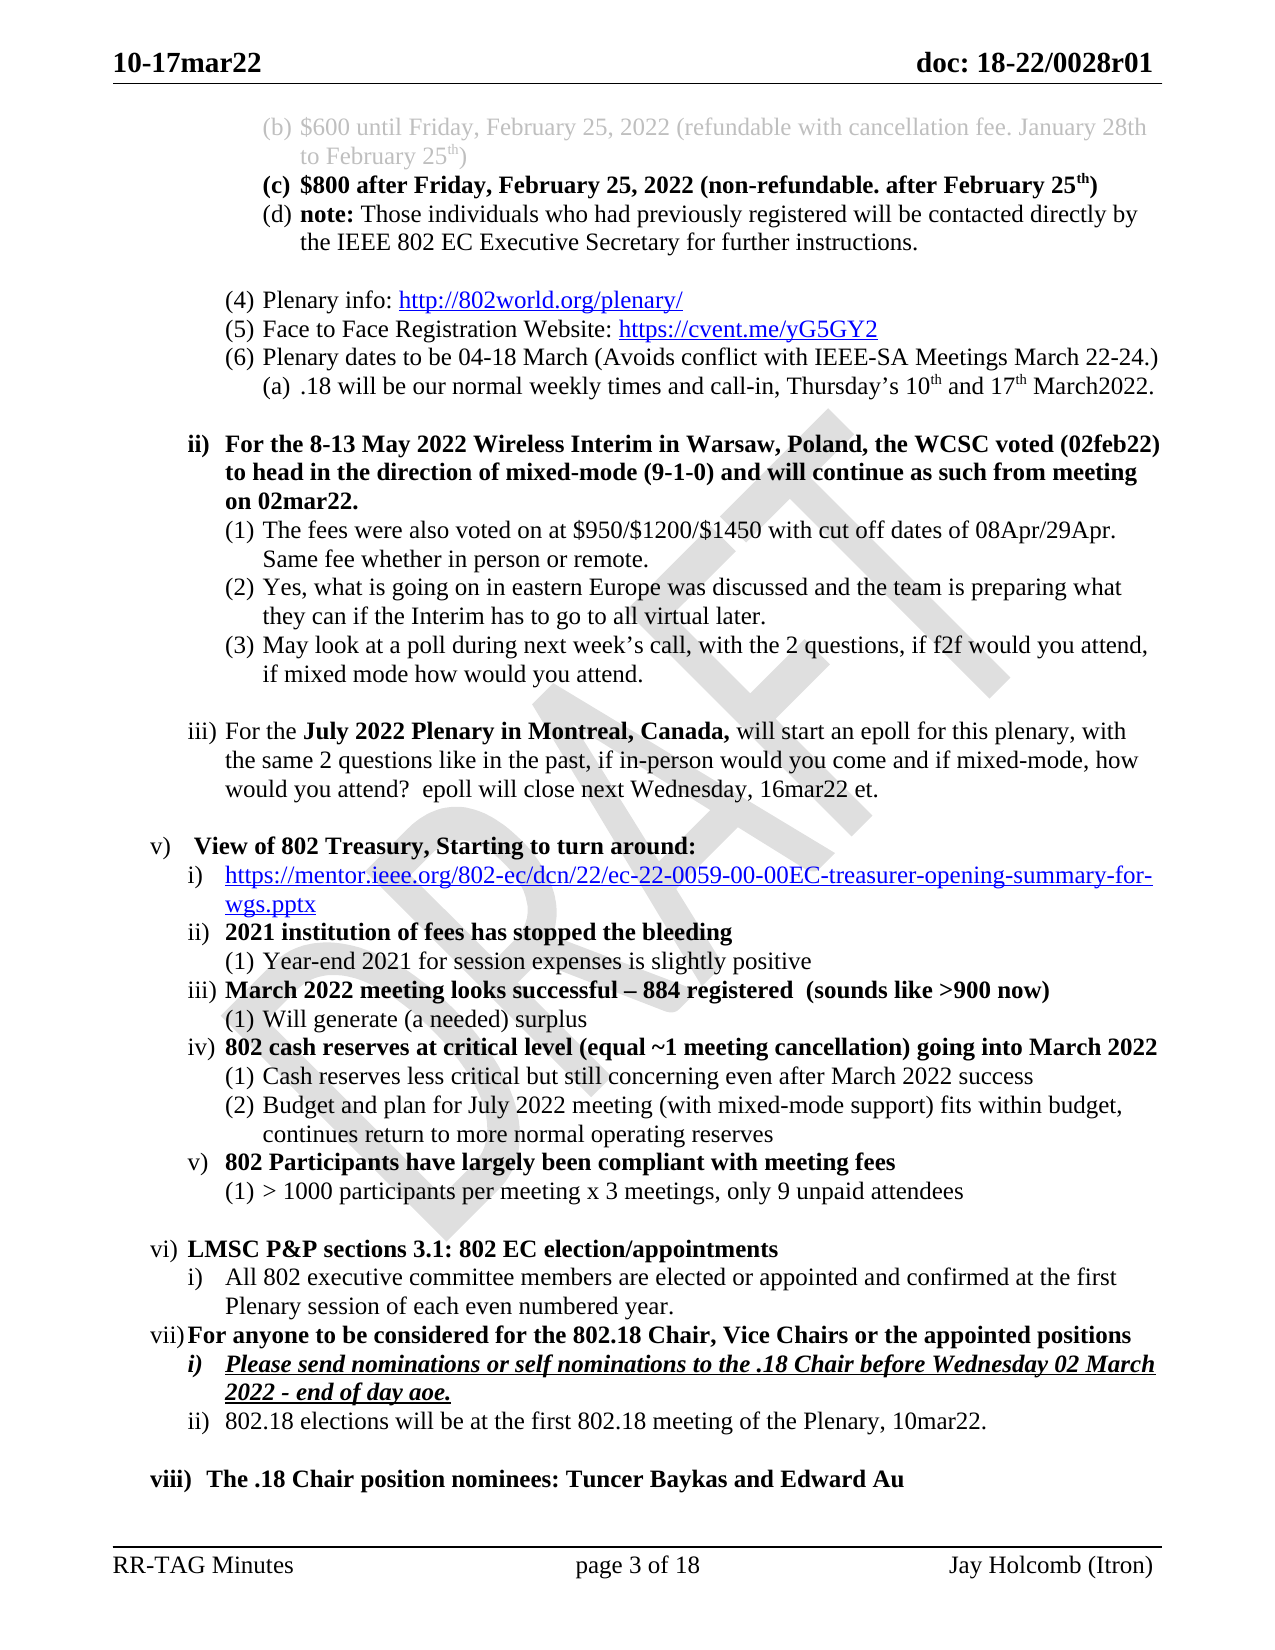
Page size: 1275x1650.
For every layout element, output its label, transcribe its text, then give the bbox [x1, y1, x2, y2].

list Please send nominations or self nominations to the .18 Chair before Wednesday 02 March 2022 - end of day aoe. [187, 1349, 1162, 1406]
list 802 cash reserves at critical level (equal ~1 meeting cancellation) going into March 2022 [187, 1032, 1162, 1061]
list Cash reserves less critical but still concerning even after March 2022 success [225, 1061, 1162, 1090]
list note: Those individuals who had previously registered will be contacted directly by the IEEE 802 EC Executive Secretary for further instructions. [262, 199, 1162, 256]
list For the 8-13 May 2022 Wireless Interim in Warsaw, Poland, the WCSC voted (02feb22) to head in the direction of mixed-mode (9-1-0) and will continue as such from meeting on 02mar22. [187, 429, 1162, 515]
list 802.18 elections will be at the first 802.18 meeting of the Plenary, 10mar22. [187, 1406, 1162, 1435]
list 2021 institution of fees has stopped the bleeding [187, 917, 1162, 946]
list The .18 Chair position nominees: Tuncer Baykas and Edward Au [150, 1464, 1162, 1492]
list May look at a poll during next week’s call, with the 2 questions, if f2f would you attend, if mixed mode how would you attend. [225, 630, 1162, 687]
list .18 will be our normal weekly times and call-in, Thursday’s 10th and 17th March2022. [262, 371, 1162, 400]
list View of 802 Treasury, Starting to turn around: [150, 831, 1162, 860]
list The fees were also voted on at $950/$1200/$1450 with cut off dates of 08Apr/29Apr. Same fee whether in person or remote. [225, 515, 1162, 572]
list $600 until Friday, February 25, 2022 (refundable with cancellation fee. January 28th to February 25th) [262, 112, 1162, 170]
list Plenary dates to be 04-18 March (Avoids conflict with IEEE-SA Meetings March 22-24.) [225, 342, 1162, 371]
list Face to Face Registration Website: https://cvent.me/yG5GY2 [225, 314, 1162, 342]
list For anyone to be considered for the 802.18 Chair, Vice Chairs or the appointed positions [150, 1320, 1162, 1349]
list March 2022 meeting looks successful – 884 registered (sounds like >900 now) [187, 975, 1162, 1004]
list Yes, what is going on in eastern Europe was discussed and the team is preparing what they can if the Interim has to go to all virtual later. [225, 572, 1162, 630]
list Plenary info: http://802world.org/plenary/ [225, 285, 1162, 314]
list For the July 2022 Plenary in Montreal, Canada, will start an epoll for this plenary, with the same 2 questions like in the past, if in-person would you come and if mixed-mode, how would you attend? epoll will close next Wednesday, 16mar22 et. [187, 716, 1162, 802]
list 802 Participants have largely been compliant with meeting fees [187, 1147, 1162, 1176]
list All 802 executive committee members are elected or appointed and confirmed at the first Plenary session of each even numbered year. [187, 1262, 1162, 1320]
list LMSC P&P sections 3.1: 802 EC election/appointments [150, 1234, 1162, 1262]
list Budget and plan for July 2022 meeting (with mixed-mode support) fits within budget, continues return to more normal operating reserves [225, 1090, 1162, 1147]
list Will generate (a needed) surplus [225, 1004, 1162, 1032]
list https://mentor.ieee.org/802-ec/dcn/22/ec-22-0059-00-00EC-treasurer-opening-summary-for-wgs.pptx [187, 860, 1162, 917]
list $800 after Friday, February 25, 2022 (non-refundable. after February 25th) [262, 170, 1162, 199]
list > 1000 participants per meeting x 3 meetings, only 9 unpaid attendees [225, 1176, 1162, 1205]
list Year-end 2021 for session expenses is slightly positive [225, 946, 1162, 975]
